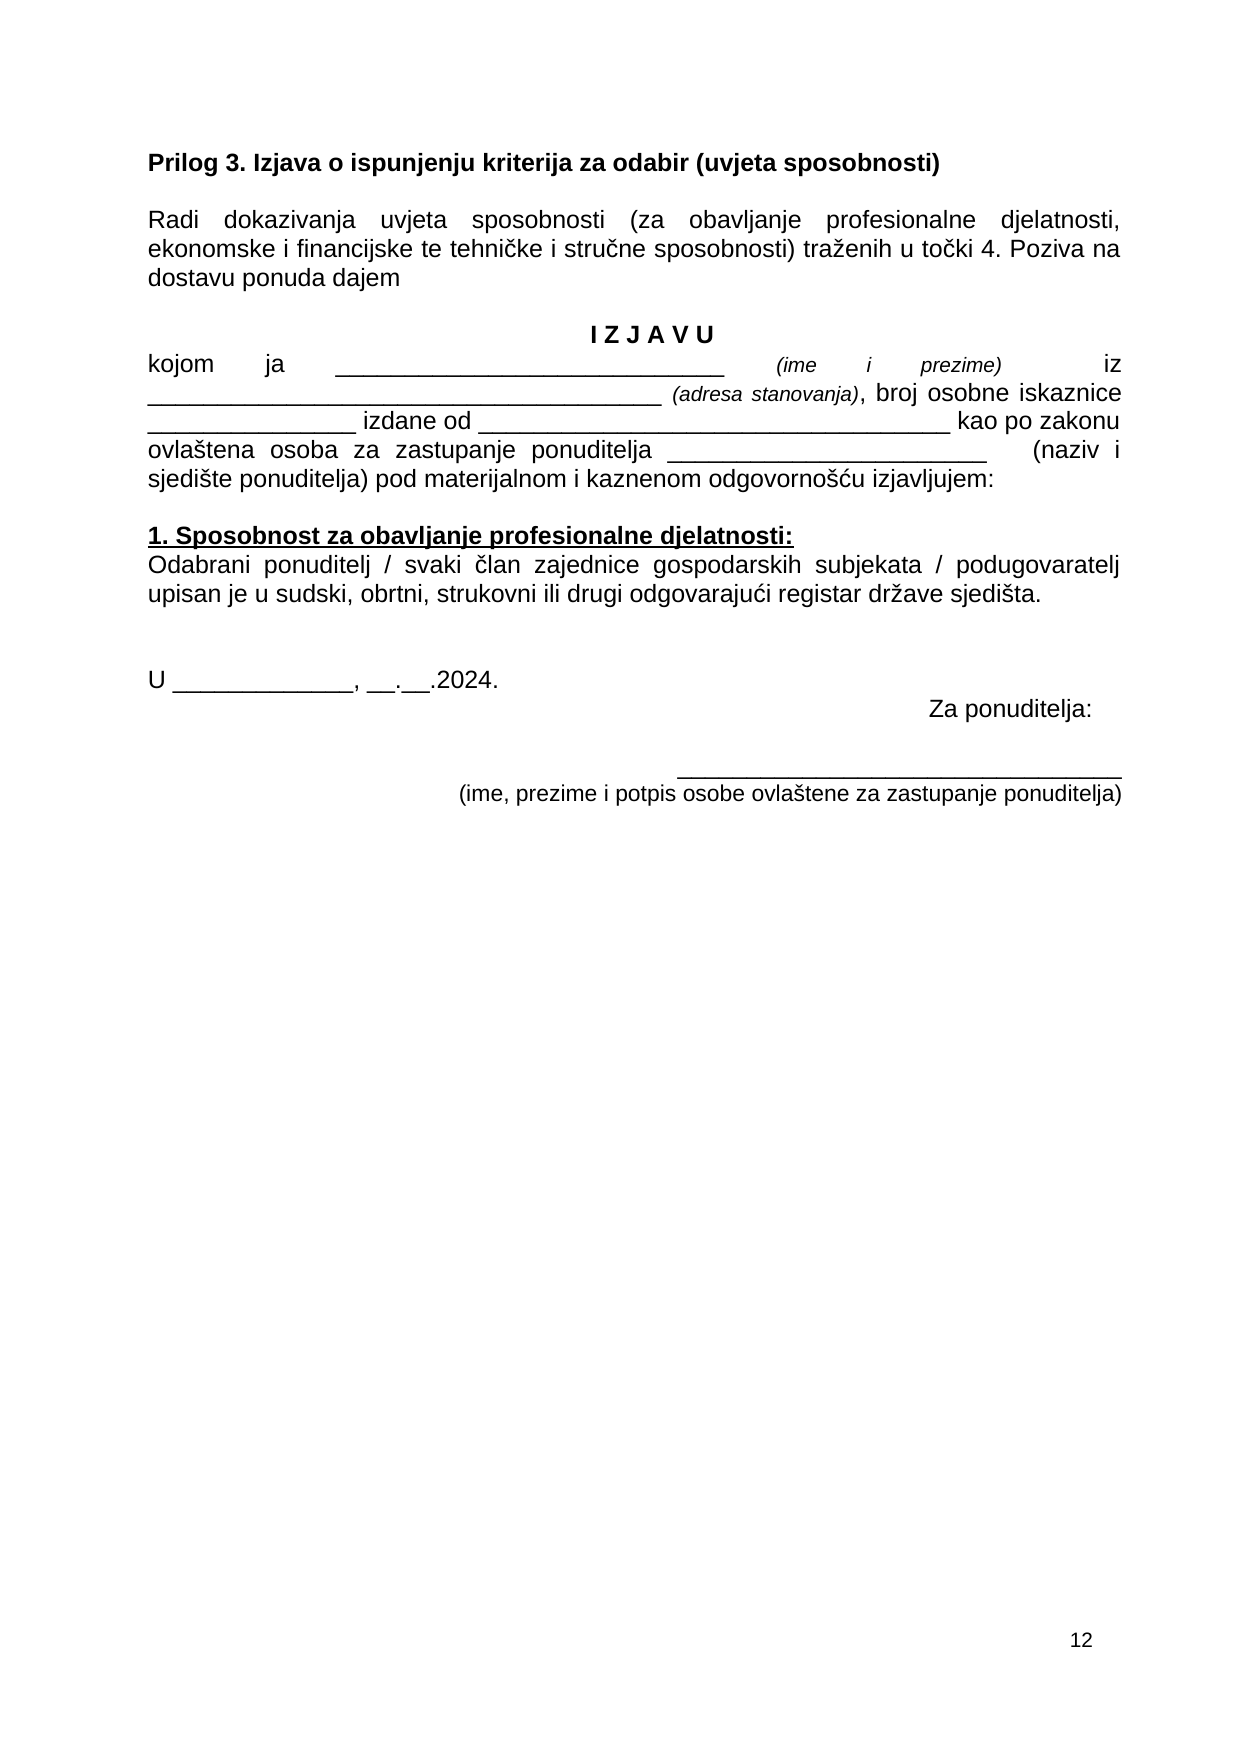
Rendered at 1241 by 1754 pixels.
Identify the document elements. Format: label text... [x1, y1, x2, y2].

text Prilog 3. Izjava o ispunjenju kriterija za odabir (uvjeta sposobnosti) [148, 148, 1122, 176]
text ________________________________ [148, 751, 1122, 780]
text kojom ja ____________________________ (ime i prezime) iz _____________________________________ (adresa stanovanja), broj osobne iskaznice _______________ izdane od __________________________________ kao po zakonu ovlaštena osoba za zastupanje ponuditelja _______________________ (naziv i sjedište ponuditelja) pod materijalnom i kaznenom odgovornošću izjavljujem: [148, 349, 1122, 493]
text 1. Sposobnost za obavljanje profesionalne djelatnosti: [148, 521, 1122, 550]
text U _____________, __.__.2024. [148, 665, 1122, 694]
text I Z J A V U [148, 320, 1122, 349]
text (ime, prezime i potpis osobe ovlaštene za zastupanje ponuditelja) [148, 780, 1122, 806]
text Odabrani ponuditelj / svaki član zajednice gospodarskih subjekata / podugovaratelj upisan je u sudski, obrtni, strukovni ili drugi odgovarajući registar države sjedišta. [148, 550, 1122, 608]
text Radi dokazivanja uvjeta sposobnosti (za obavljanje profesionalne djelatnosti, ekonomske i financijske te tehničke i stručne sposobnosti) traženih u točki 4. Poziva na dostavu ponuda dajem [148, 205, 1122, 291]
text Za ponuditelja: [148, 694, 1122, 723]
